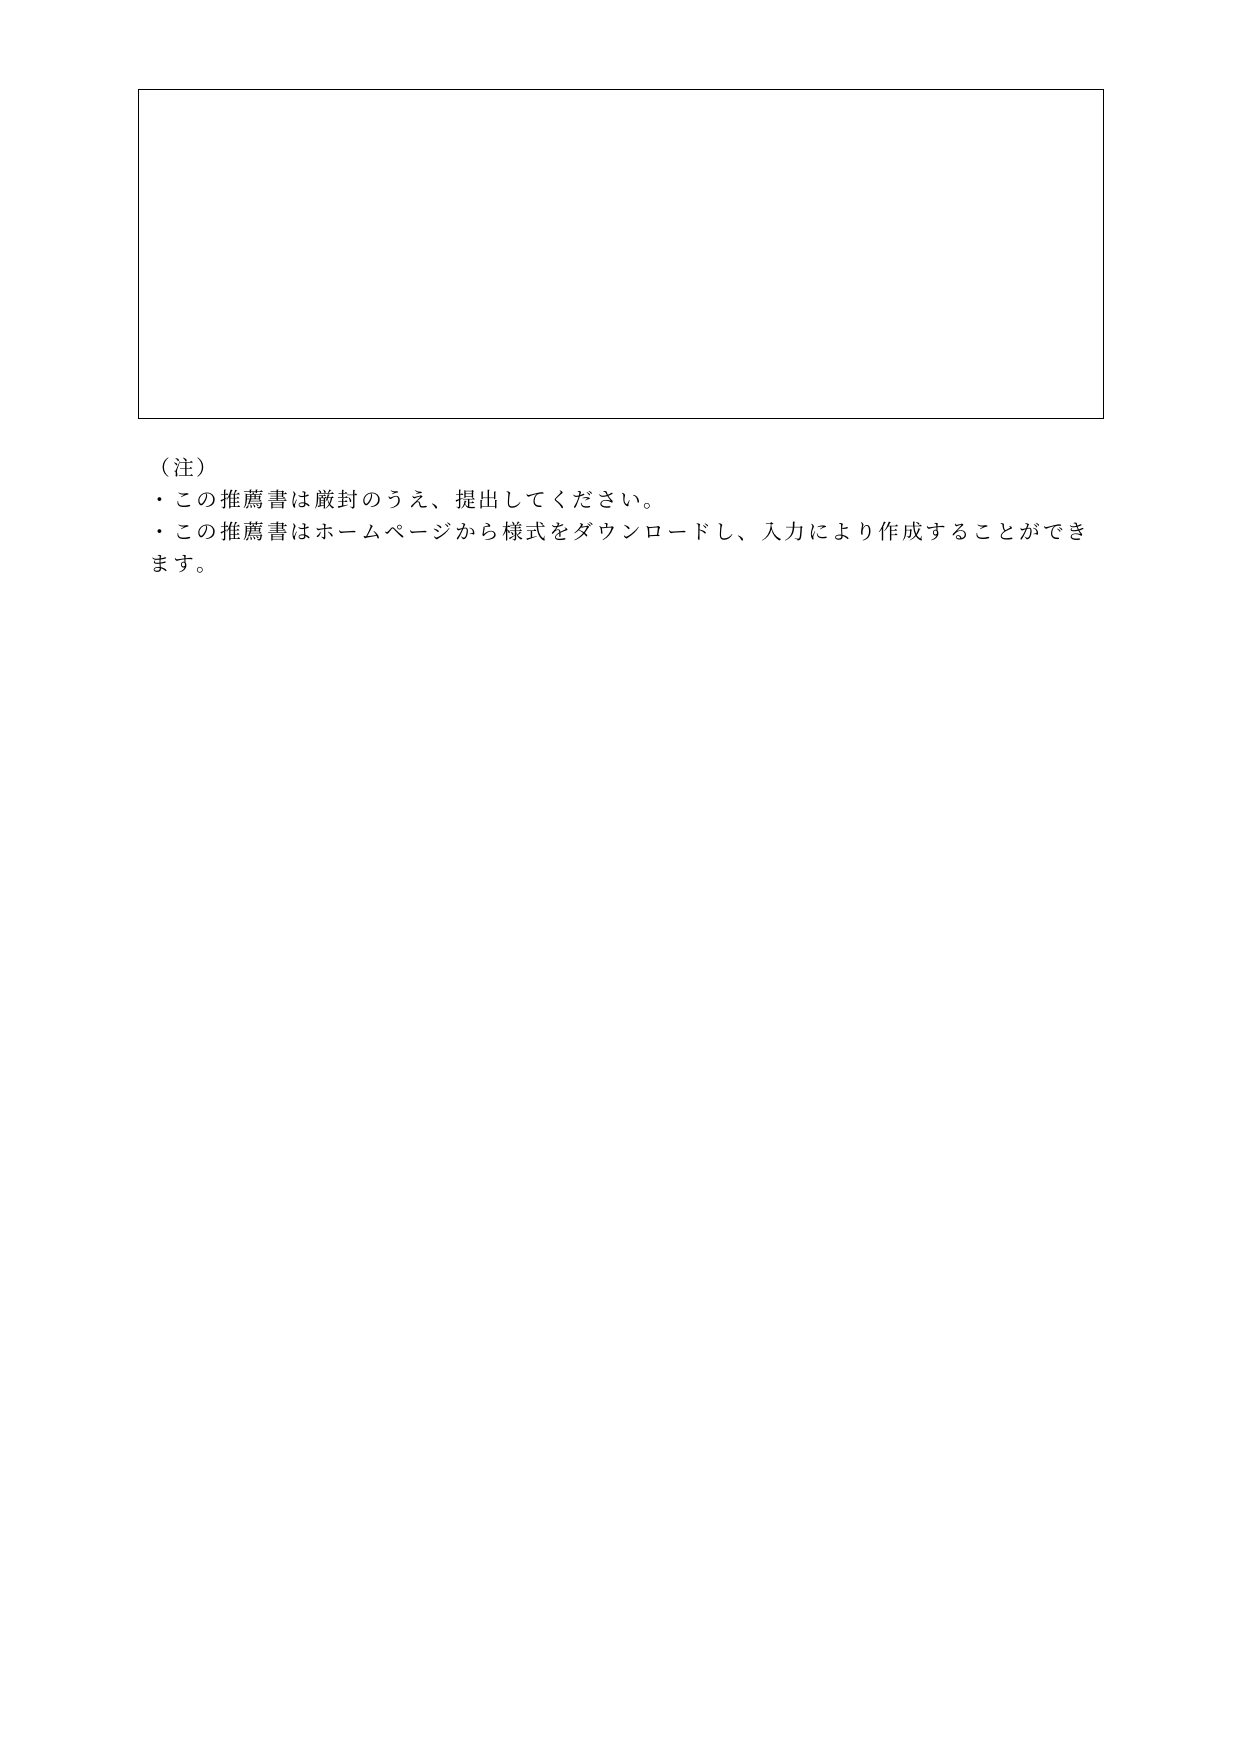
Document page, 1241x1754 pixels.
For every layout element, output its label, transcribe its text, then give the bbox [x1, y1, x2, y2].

text （注） [149, 451, 1091, 482]
text ・この推薦書はホームページから様式をダウンロードし、入力により作成することができます。 [149, 514, 1091, 578]
text ・この推薦書は厳封のうえ、提出してください。 [149, 482, 1091, 514]
table_cell [139, 90, 1103, 418]
